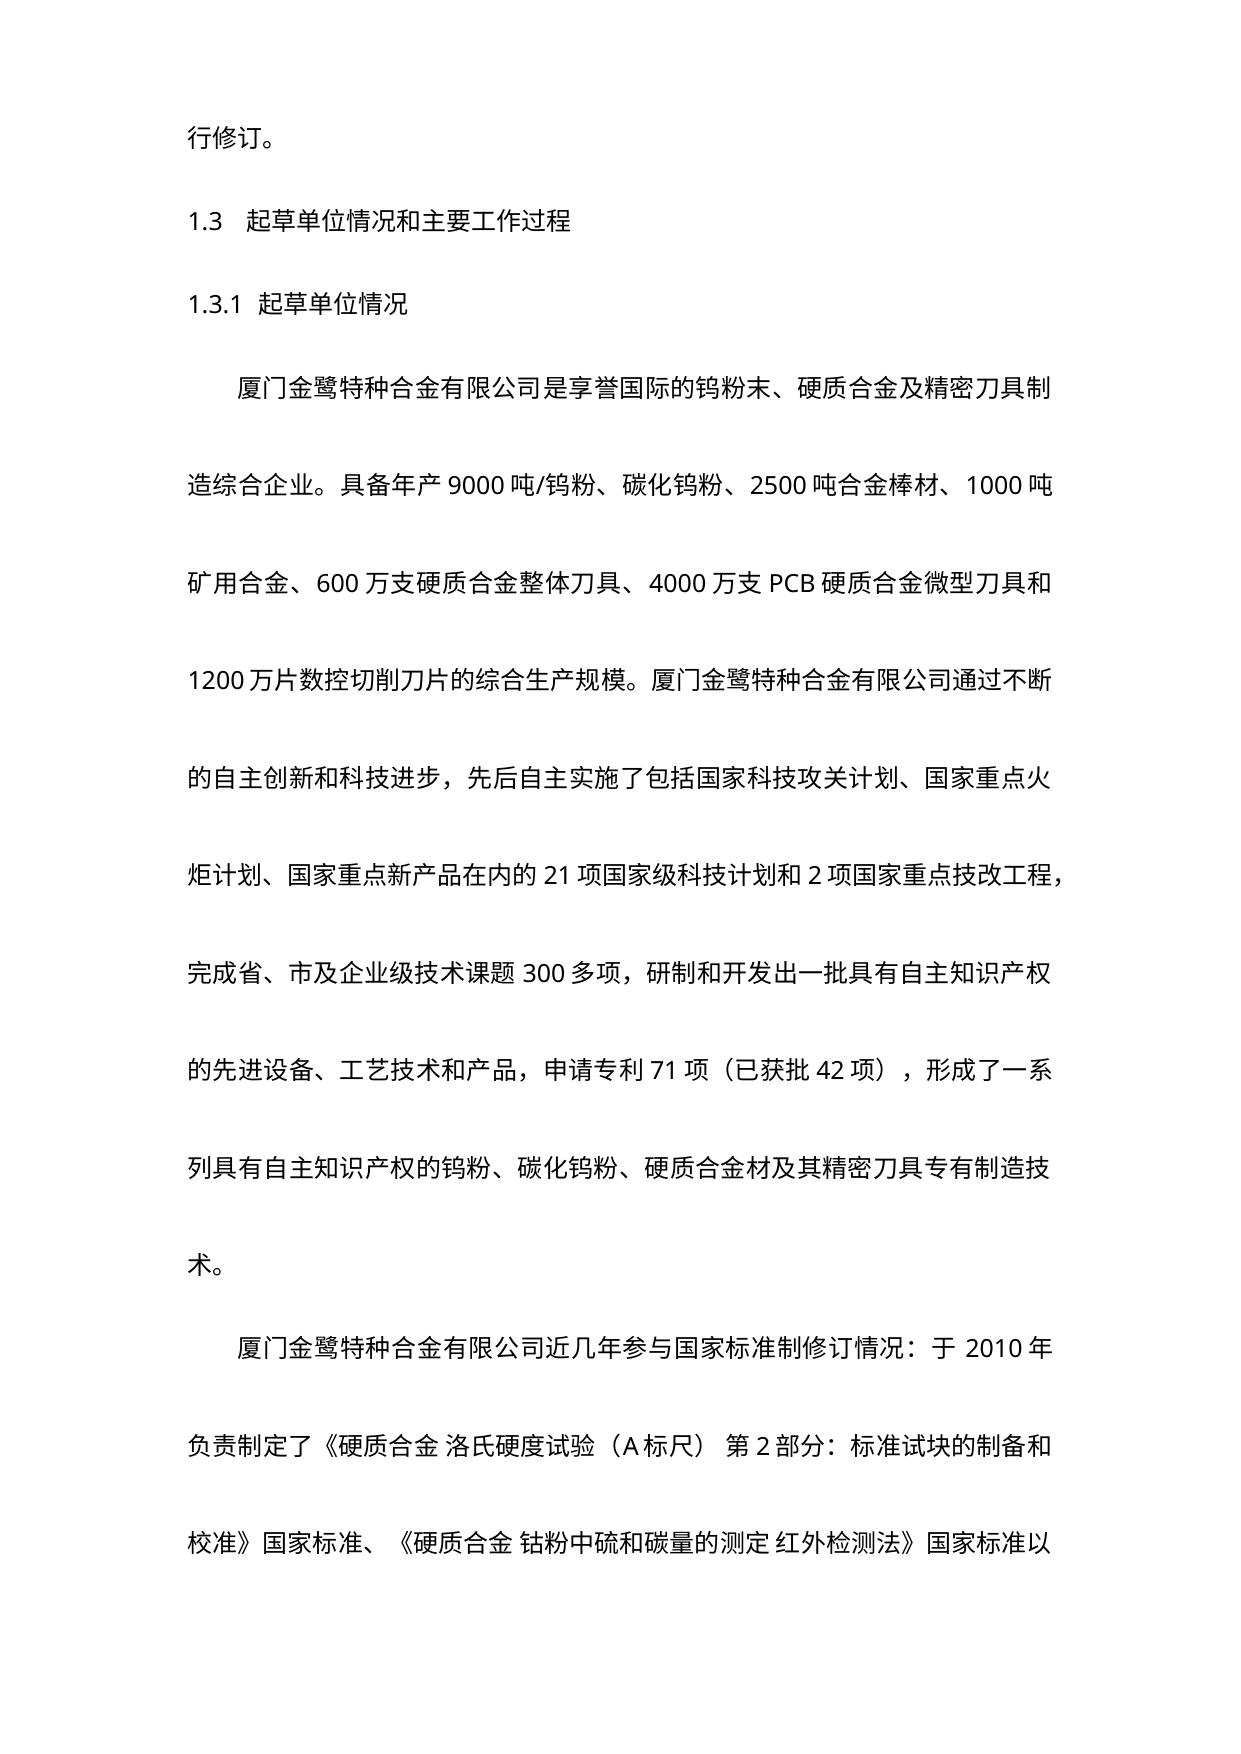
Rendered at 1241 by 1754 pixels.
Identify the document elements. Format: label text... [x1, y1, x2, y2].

list 起草单位情况和主要工作过程 [187, 187, 1053, 252]
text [187, 1314, 1053, 1574]
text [187, 104, 1053, 169]
list 起草单位情况 [187, 271, 1053, 336]
text 厦门金鹭特种合金有限公司是享誉国际的钨粉末、硬质合金及精密刀具制造综合企业。具备年产9000吨/钨粉、碳化钨粉、2500吨合金棒材、1000吨矿用合金、600万支硬质合金整体刀具、4000万支PCB硬质合金微型刀具和1200万片数控切削刀片的综合生产规模。厦门金鹭特种合金有限公司通过不断的自主创新和科技进步，先后自主实施了包括国家科技攻关计划、国家重点火炬计划、国家重点新产品在内的21项国家级科技计划和2项国家重点技改工程，完成省、市及企业级技术课题300多项，研制和开发出一批具有自主知识产权的先进设备、工艺技术和产品，申请专利71项（已获批42项），形成了一系列具有自主知识产权的钨粉、碳化钨粉、硬质合金材及其精密刀具专有制造技术。 [187, 354, 1053, 1296]
